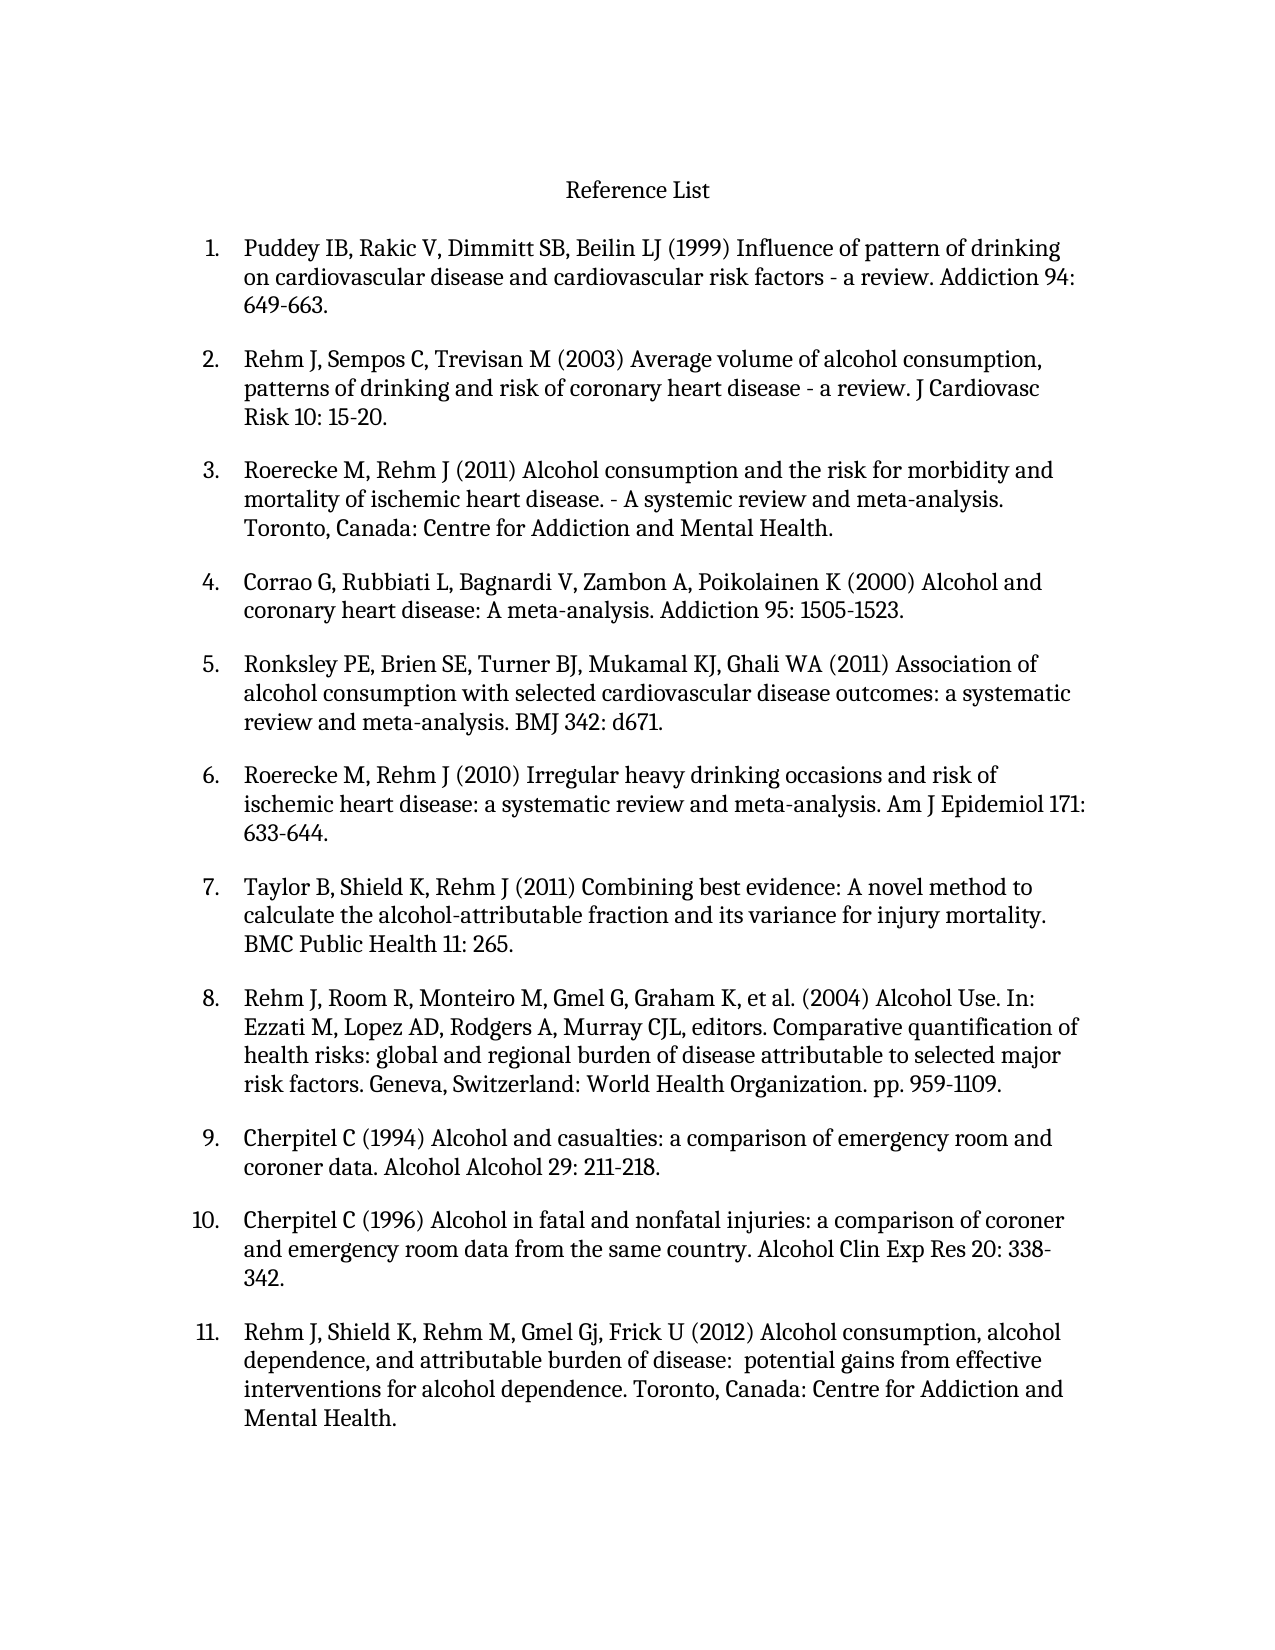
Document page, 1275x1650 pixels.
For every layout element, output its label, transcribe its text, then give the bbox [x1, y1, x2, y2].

text 4. Corrao G, Rubbiati L, Bagnardi V, Zambon A, Poikolainen K (2000) Alcohol and coronary heart disease: A meta-analysis. Addiction 95: 1505-1523. [187, 568, 1087, 625]
text Reference List [187, 176, 1087, 205]
text 5. Ronksley PE, Brien SE, Turner BJ, Mukamal KJ, Ghali WA (2011) Association of alcohol consumption with selected cardiovascular disease outcomes: a systematic review and meta-analysis. BMJ 342: d671. [187, 650, 1087, 736]
text 11. Rehm J, Shield K, Rehm M, Gmel Gj, Frick U (2012) Alcohol consumption, alcohol dependence, and attributable burden of disease: potential gains from effective interventions for alcohol dependence. Toronto, Canada: Centre for Addiction and Mental Health. [187, 1318, 1087, 1433]
text 10. Cherpitel C (1996) Alcohol in fatal and nonfatal injuries: a comparison of coroner and emergency room data from the same country. Alcohol Clin Exp Res 20: 338-342. [187, 1206, 1087, 1293]
text 9. Cherpitel C (1994) Alcohol and casualties: a comparison of emergency room and coroner data. Alcohol Alcohol 29: 211-218. [187, 1124, 1087, 1181]
text 2. Rehm J, Sempos C, Trevisan M (2003) Average volume of alcohol consumption, patterns of drinking and risk of coronary heart disease - a review. J Cardiovasc Risk 10: 15-20. [187, 345, 1087, 431]
text 3. Roerecke M, Rehm J (2011) Alcohol consumption and the risk for morbidity and mortality of ischemic heart disease. - A systemic review and meta-analysis. Toronto, Canada: Centre for Addiction and Mental Health. [187, 456, 1087, 543]
text 1. Puddey IB, Rakic V, Dimmitt SB, Beilin LJ (1999) Influence of pattern of drinking on cardiovascular disease and cardiovascular risk factors - a review. Addiction 94: 649-663. [187, 234, 1087, 320]
text 7. Taylor B, Shield K, Rehm J (2011) Combining best evidence: A novel method to calculate the alcohol-attributable fraction and its variance for injury mortality. BMC Public Health 11: 265. [187, 873, 1087, 959]
text 8. Rehm J, Room R, Monteiro M, Gmel G, Graham K, et al. (2004) Alcohol Use. In: Ezzati M, Lopez AD, Rodgers A, Murray CJL, editors. Comparative quantification of health risks: global and regional burden of disease attributable to selected major risk factors. Geneva, Switzerland: World Health Organization. pp. 959-1109. [187, 984, 1087, 1099]
text 6. Roerecke M, Rehm J (2010) Irregular heavy drinking occasions and risk of ischemic heart disease: a systematic review and meta-analysis. Am J Epidemiol 171: 633-644. [187, 761, 1087, 848]
